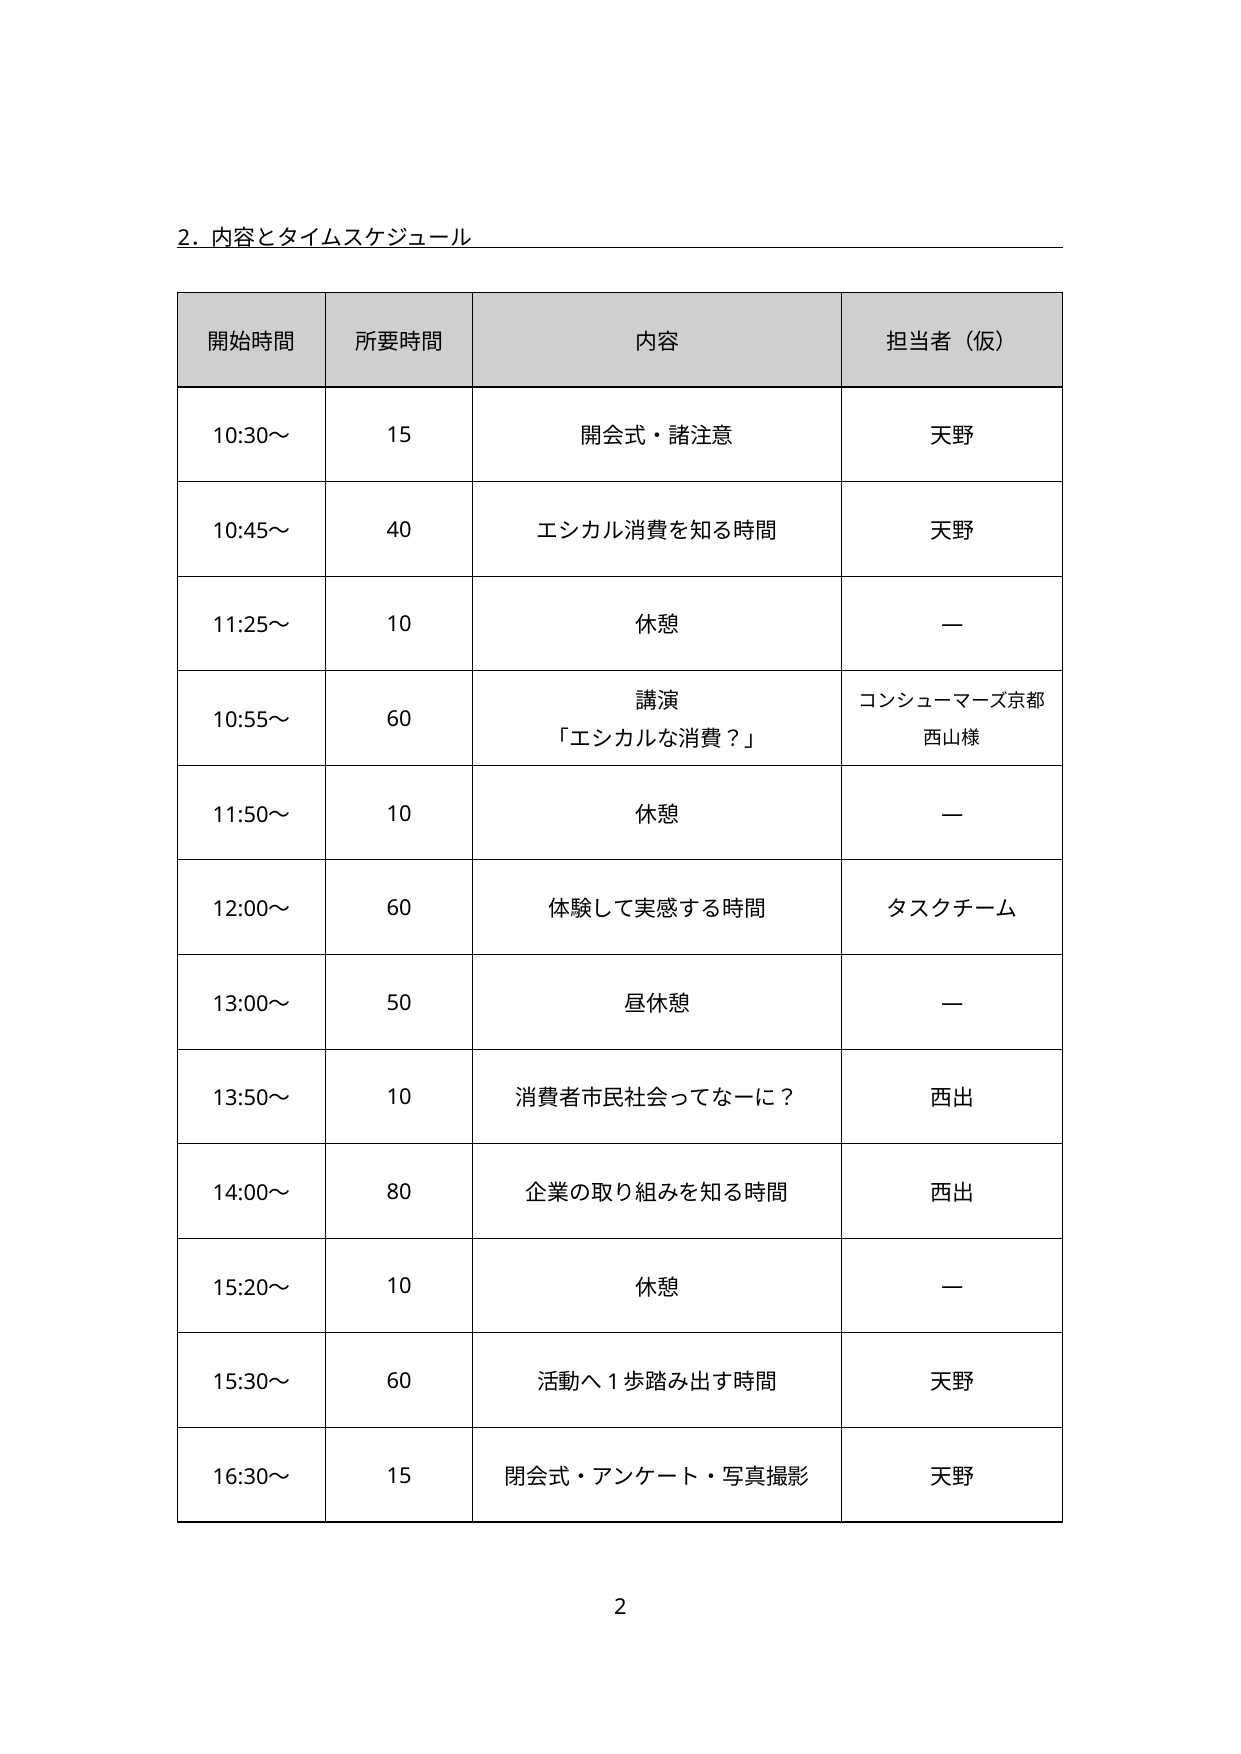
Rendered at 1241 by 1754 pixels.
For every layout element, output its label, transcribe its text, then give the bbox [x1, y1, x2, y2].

table_cell ― [842, 1239, 1062, 1332]
table_cell 天野 [842, 482, 1062, 576]
table_cell 10 [326, 766, 472, 859]
table_cell 16:30～ [178, 1428, 325, 1521]
table_cell 60 [326, 1333, 472, 1427]
text 2．内容とタイムスケジュール [177, 217, 1063, 247]
table_cell 15 [326, 388, 472, 481]
table_cell 80 [326, 1144, 472, 1238]
table_cell タスクチーム [842, 860, 1062, 954]
table_header 内容 [473, 293, 841, 386]
table_cell 60 [326, 671, 472, 765]
table_header 開始時間 [178, 293, 325, 386]
table_cell 西出 [842, 1050, 1062, 1143]
table_cell 講演 「エシカルな消費？」 [473, 671, 841, 765]
table_cell 天野 [842, 388, 1062, 481]
table_cell 13:50～ [178, 1050, 325, 1143]
table_cell 西出 [842, 1144, 1062, 1238]
table_cell 企業の取り組みを知る時間 [473, 1144, 841, 1238]
table_cell 天野 [842, 1428, 1062, 1521]
table_cell ― [842, 955, 1062, 1048]
table_cell 休憩 [473, 766, 841, 859]
table_cell 11:50～ [178, 766, 325, 859]
table_cell 10 [326, 1050, 472, 1143]
table_cell ― [842, 577, 1062, 670]
table_cell 10:30～ [178, 388, 325, 481]
table_cell エシカル消費を知る時間 [473, 482, 841, 576]
table_cell 11:25～ [178, 577, 325, 670]
table_header 所要時間 [326, 293, 472, 386]
table_cell 15 [326, 1428, 472, 1521]
table_cell 14:00～ [178, 1144, 325, 1238]
table_cell 10:45～ [178, 482, 325, 576]
table_cell 15:30～ [178, 1333, 325, 1427]
table_cell 10 [326, 577, 472, 670]
table_cell 閉会式・アンケート・写真撮影 [473, 1428, 841, 1521]
table_cell 12:00～ [178, 860, 325, 954]
table_cell 10 [326, 1239, 472, 1332]
table_cell 昼休憩 [473, 955, 841, 1048]
table_cell 50 [326, 955, 472, 1048]
table_cell 60 [326, 860, 472, 954]
table_cell 10:55～ [178, 671, 325, 765]
table_cell 13:00～ [178, 955, 325, 1048]
table_cell 40 [326, 482, 472, 576]
table_cell 消費者市民社会ってなーに？ [473, 1050, 841, 1143]
table_cell ― [842, 766, 1062, 859]
table_cell 開会式・諸注意 [473, 388, 841, 481]
table_cell コンシューマーズ京都 西山様 [842, 671, 1062, 765]
table_cell 天野 [842, 1333, 1062, 1427]
table_cell 休憩 [473, 1239, 841, 1332]
table_cell 体験して実感する時間 [473, 860, 841, 954]
table_cell 活動へ1歩踏み出す時間 [473, 1333, 841, 1427]
table_header 担当者（仮） [842, 293, 1062, 386]
table_cell 15:20～ [178, 1239, 325, 1332]
table_cell 休憩 [473, 577, 841, 670]
